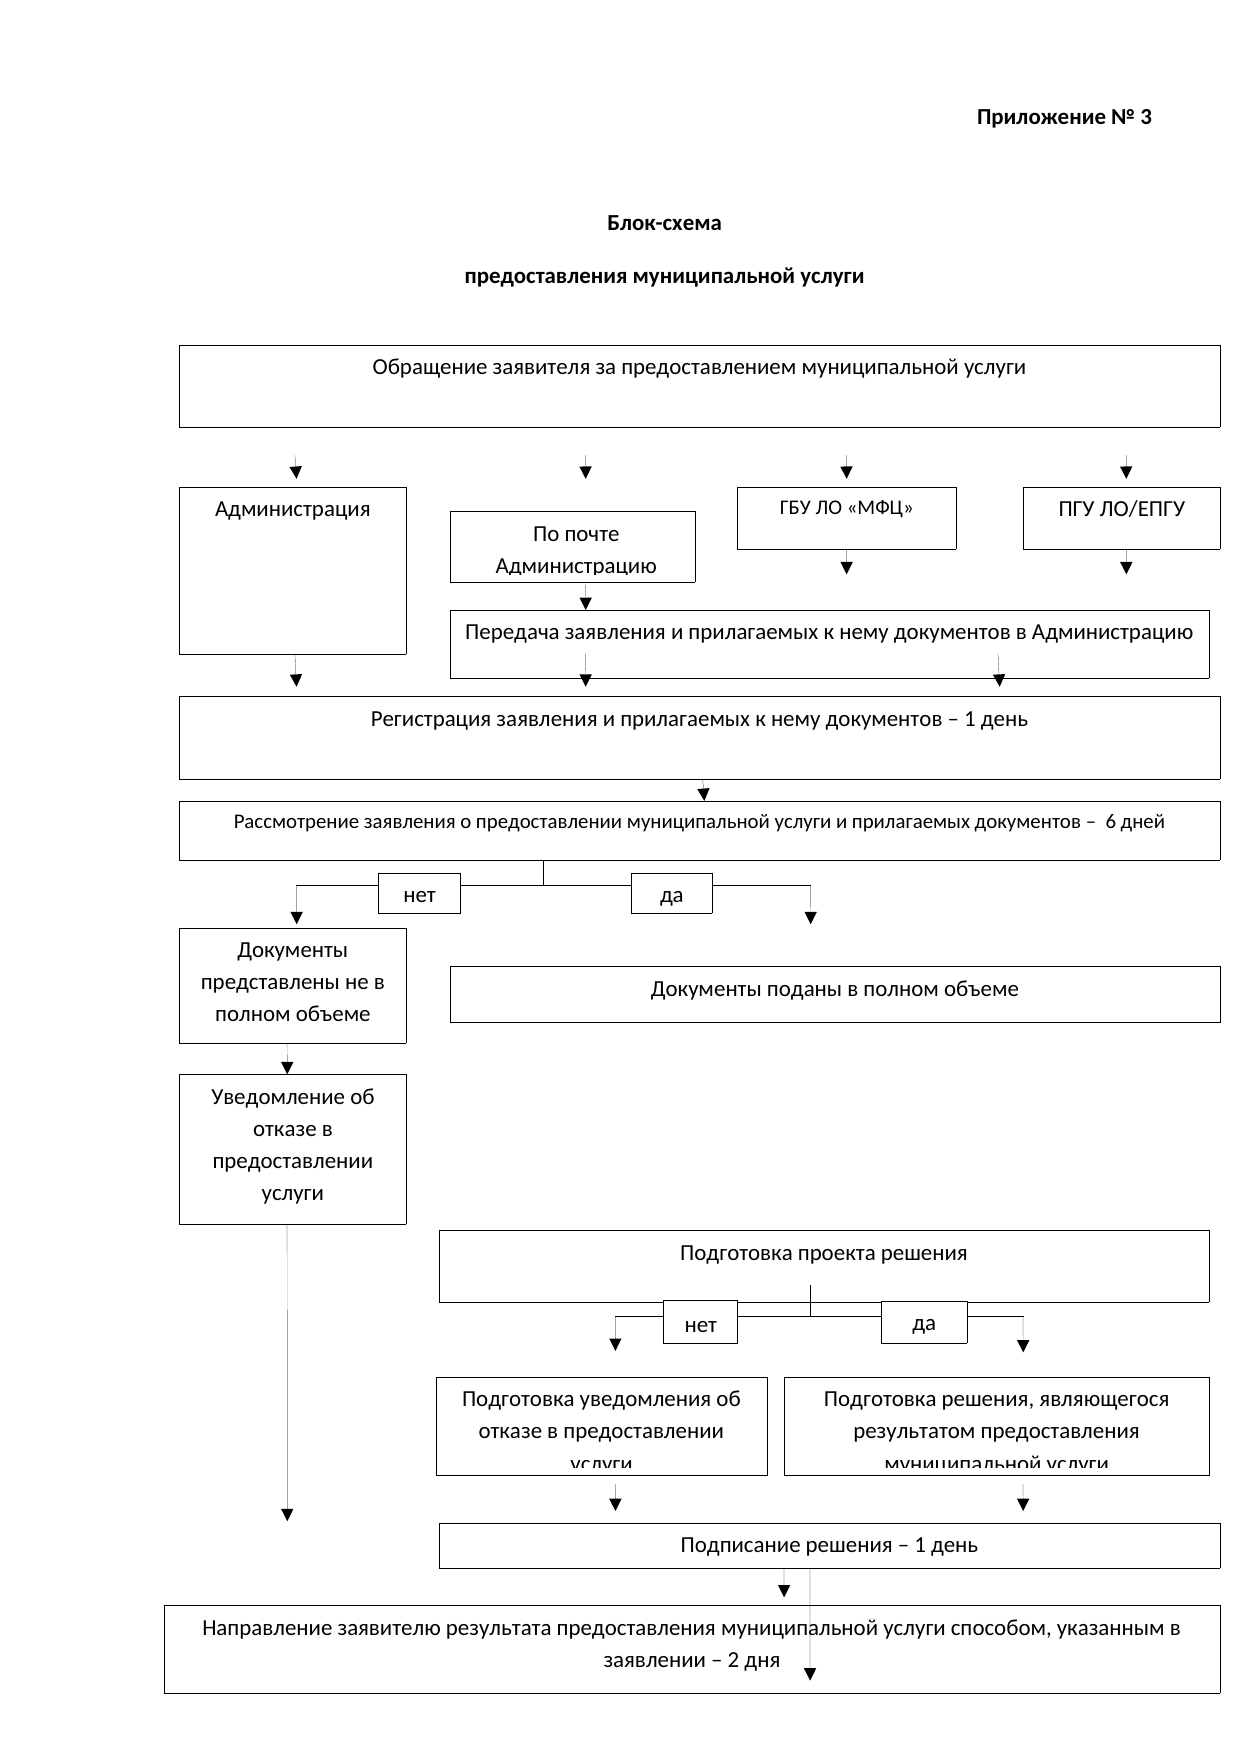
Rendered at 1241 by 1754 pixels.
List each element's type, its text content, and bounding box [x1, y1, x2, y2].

text Приложение № 3 [177, 102, 1152, 131]
text предоставления муниципальной услуги [177, 262, 1152, 289]
text Блок-схема [177, 208, 1152, 237]
